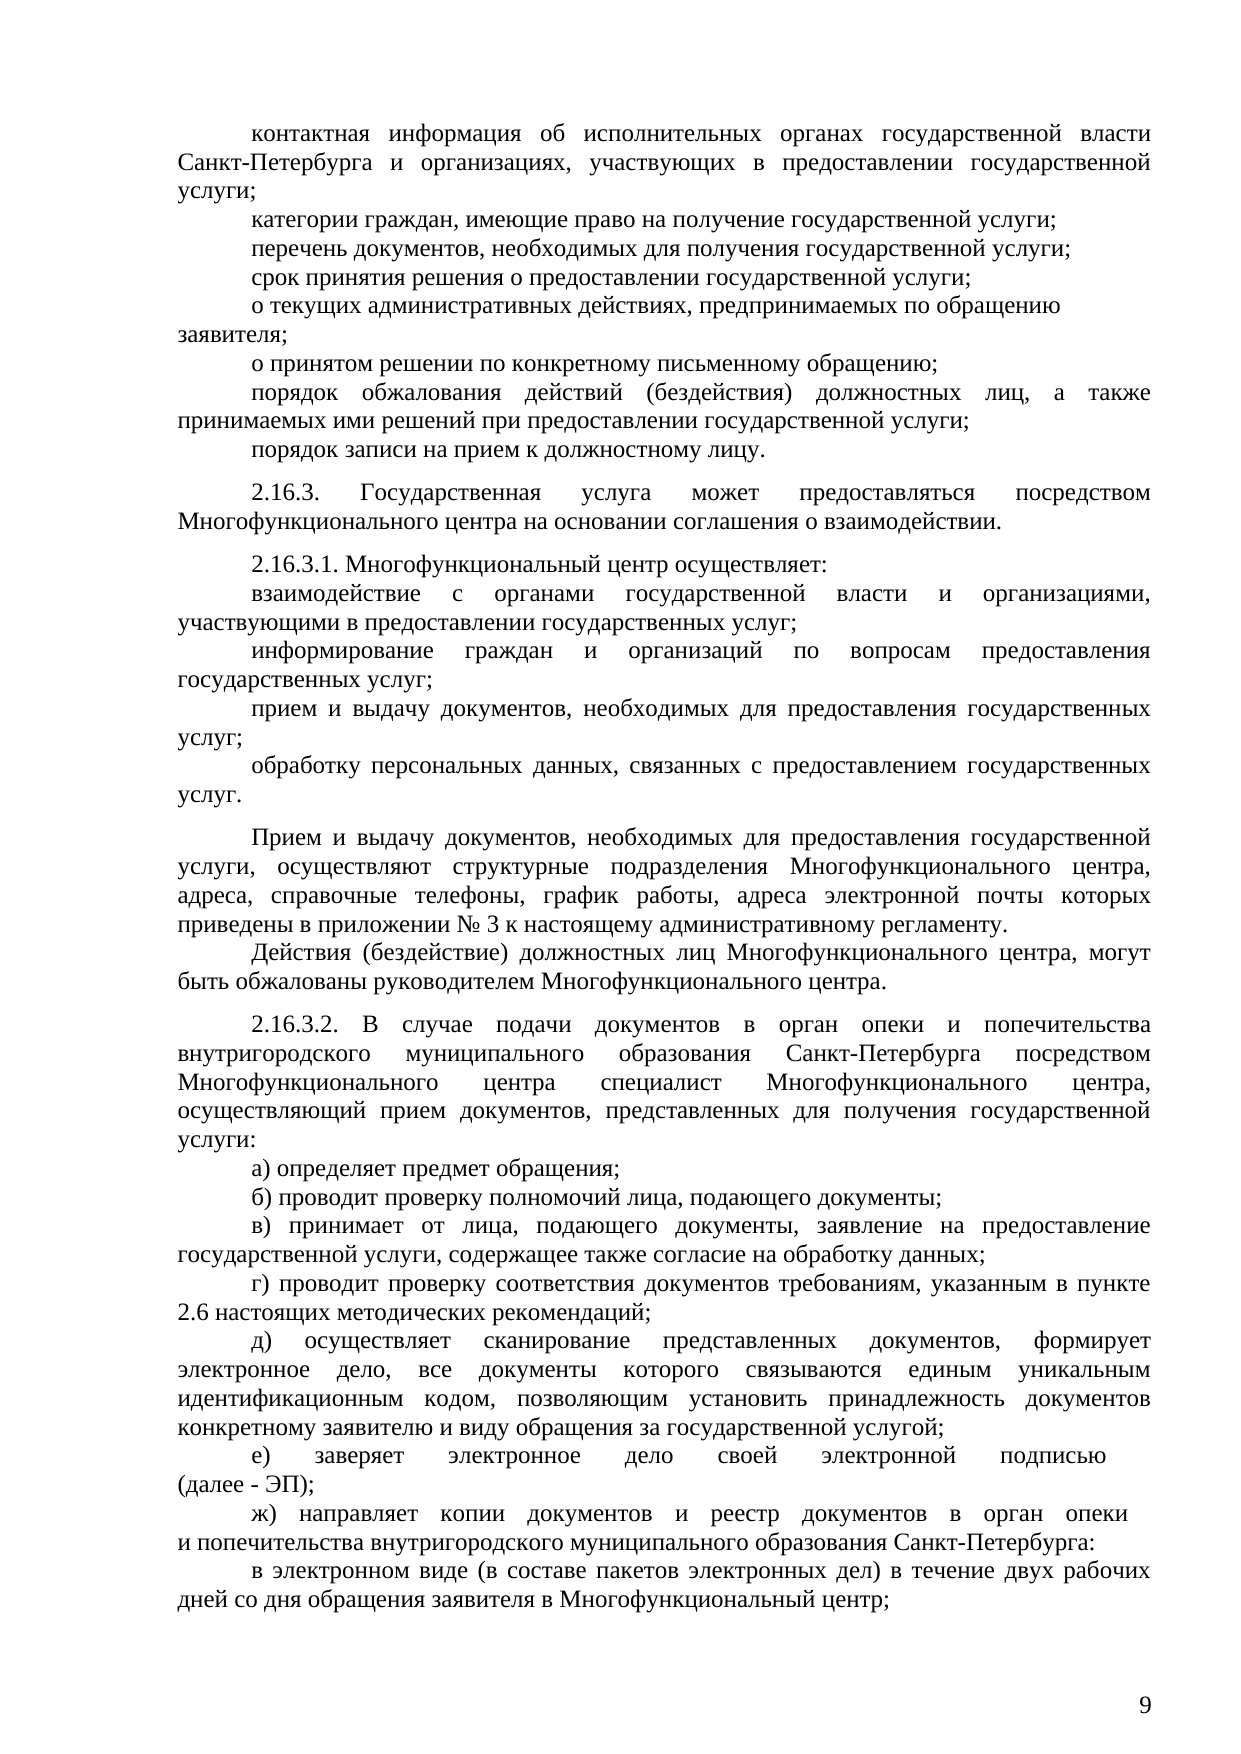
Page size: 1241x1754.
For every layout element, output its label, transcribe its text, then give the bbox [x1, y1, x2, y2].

text е) заверяет электронное дело своей электронной подписью (далее - ЭП); [177, 1441, 1152, 1498]
text в) принимает от лица, подающего документы, заявление на предоставление государственной услуги, содержащее также согласие на обработку данных; [177, 1211, 1152, 1268]
text порядок обжалования действий (бездействия) должностных лиц, а также принимаемых ими решений при предоставлении государственной услуги; [177, 377, 1152, 434]
text Прием и выдачу документов, необходимых для предоставления государственной услуги, осуществляют структурные подразделения Многофункционального центра, адреса, справочные телефоны, график работы, адреса электронной почты которых приведены в приложении № 3 к настоящему административному регламенту. [177, 822, 1152, 937]
text д) осуществляет сканирование представленных документов, формирует электронное дело, все документы которого связываются единым уникальным идентификационным кодом, позволяющим установить принадлежность документов конкретному заявителю и виду обращения за государственной услугой; [177, 1326, 1152, 1441]
text информирование граждан и организаций по вопросам предоставления государственных услуг; [177, 636, 1152, 693]
text перечень документов, необходимых для получения государственной услуги; [177, 233, 1152, 262]
text контактная информация об исполнительных органах государственной власти Санкт-Петербурга и организациях, участвующих в предоставлении государственной услуги; [177, 118, 1152, 204]
text 2.16.3.1. Многофункциональный центр осуществляет: [177, 549, 1152, 578]
text порядок записи на прием к должностному лицу. [177, 434, 1152, 463]
text 2.16.3.2. В случае подачи документов в орган опеки и попечительства внутригородского муниципального образования Санкт-Петербурга посредством Многофункционального центра специалист Многофункционального центра, осуществляющий прием документов, представленных для получения государственной услуги: [177, 1009, 1152, 1153]
text в электронном виде (в составе пакетов электронных дел) в течение двух рабочих дней со дня обращения заявителя в Многофункциональный центр; [177, 1556, 1152, 1613]
text о принятом решении по конкретному письменному обращению; [177, 348, 1152, 377]
text а) определяет предмет обращения; [177, 1153, 1152, 1182]
text ж) направляет копии документов и реестр документов в орган опеки и попечительства внутригородского муниципального образования Санкт-Петербурга: [177, 1498, 1152, 1556]
text взаимодействие с органами государственной власти и организациями, участвующими в предоставлении государственных услуг; [177, 578, 1152, 636]
text срок принятия решения о предоставлении государственной услуги; [177, 262, 1152, 291]
text б) проводит проверку полномочий лица, подающего документы; [177, 1182, 1152, 1211]
text г) проводит проверку соответствия документов требованиям, указанным в пункте 2.6 настоящих методических рекомендаций; [177, 1268, 1152, 1326]
text 2.16.3. Государственная услуга может предоставляться посредством Многофункционального центра на основании соглашения о взаимодействии. [177, 477, 1152, 535]
text обработку персональных данных, связанных с предоставлением государственных услуг. [177, 751, 1152, 808]
text Действия (бездействие) должностных лиц Многофункционального центра, могут быть обжалованы руководителем Многофункционального центра. [177, 937, 1152, 995]
text прием и выдачу документов, необходимых для предоставления государственных услуг; [177, 693, 1152, 751]
text категории граждан, имеющие право на получение государственной услуги; [177, 204, 1152, 233]
text о текущих административных действиях, предпринимаемых по обращению заявителя; [177, 291, 1152, 348]
